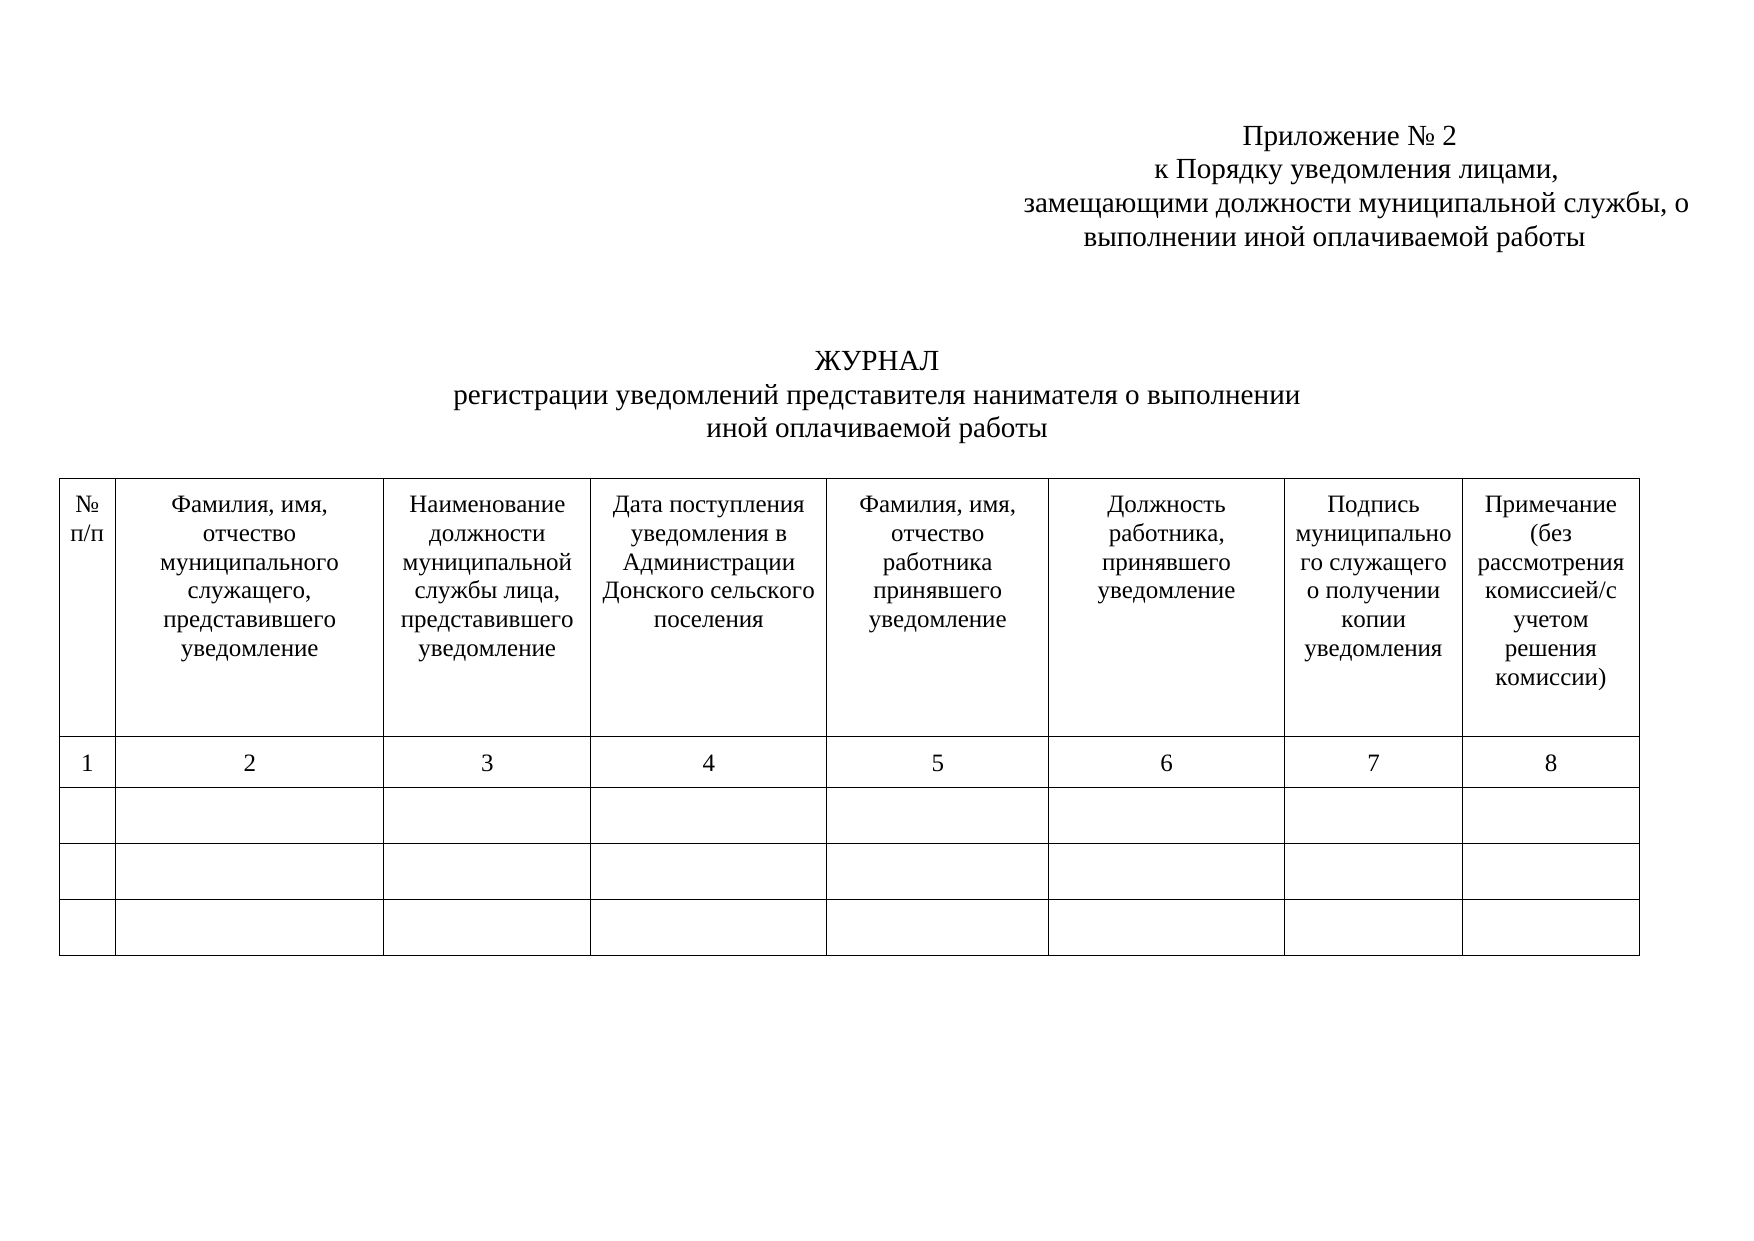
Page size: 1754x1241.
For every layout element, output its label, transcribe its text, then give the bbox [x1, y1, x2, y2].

table_cell [1049, 844, 1284, 899]
table_cell [384, 900, 590, 955]
table_cell [591, 788, 826, 843]
table_header Примечание (без рассмотрения комиссией/с учетом решения комиссии) [1463, 479, 1639, 736]
text к Порядку уведомления лицами, [960, 152, 1695, 185]
table_cell [1463, 844, 1639, 899]
table_cell 7 [1285, 737, 1462, 787]
table_cell [60, 844, 115, 899]
table_cell [60, 788, 115, 843]
text иной оплачиваемой работы [59, 410, 1695, 444]
table_cell [384, 788, 590, 843]
table_cell [827, 788, 1048, 843]
text Приложение № 2 [1004, 118, 1695, 152]
table_cell 6 [1049, 737, 1284, 787]
table_cell [591, 900, 826, 955]
table_header Дата поступления уведомления в Администрации Донского сельского поселения [591, 479, 826, 736]
table_header Фамилия, имя, отчество работника принявшего уведомление [827, 479, 1048, 736]
table_cell [1463, 900, 1639, 955]
table_cell [827, 900, 1048, 955]
table_cell 8 [1463, 737, 1639, 787]
table_header Фамилия, имя, отчество муниципального служащего, представившего уведомление [116, 479, 383, 736]
table_cell [1049, 900, 1284, 955]
table_header Должность работника, принявшего уведомление [1049, 479, 1284, 736]
table_cell 2 [116, 737, 383, 787]
table_cell [116, 788, 383, 843]
text замещающими должности муниципальной службы, о выполнении иной оплачиваемой работы [974, 185, 1695, 252]
table_cell [1285, 844, 1462, 899]
table_cell [1463, 788, 1639, 843]
table_cell [1285, 788, 1462, 843]
table_cell 3 [384, 737, 590, 787]
table_header № п/п [60, 479, 115, 736]
table_header Подпись муниципального служащего о получении копии уведомления [1285, 479, 1462, 736]
table_cell [827, 844, 1048, 899]
text ЖУРНАЛ [59, 343, 1695, 377]
table_cell [1049, 788, 1284, 843]
table_cell [384, 844, 590, 899]
table_cell [1285, 900, 1462, 955]
table_cell 1 [60, 737, 115, 787]
table_cell 5 [827, 737, 1048, 787]
table_cell [116, 900, 383, 955]
table_header Наименование должности муниципальной службы лица, представившего уведомление [384, 479, 590, 736]
table_cell [60, 900, 115, 955]
table_cell 4 [591, 737, 826, 787]
table_cell [591, 844, 826, 899]
text регистрации уведомлений представителя нанимателя о выполнении [59, 377, 1695, 410]
table_cell [116, 844, 383, 899]
